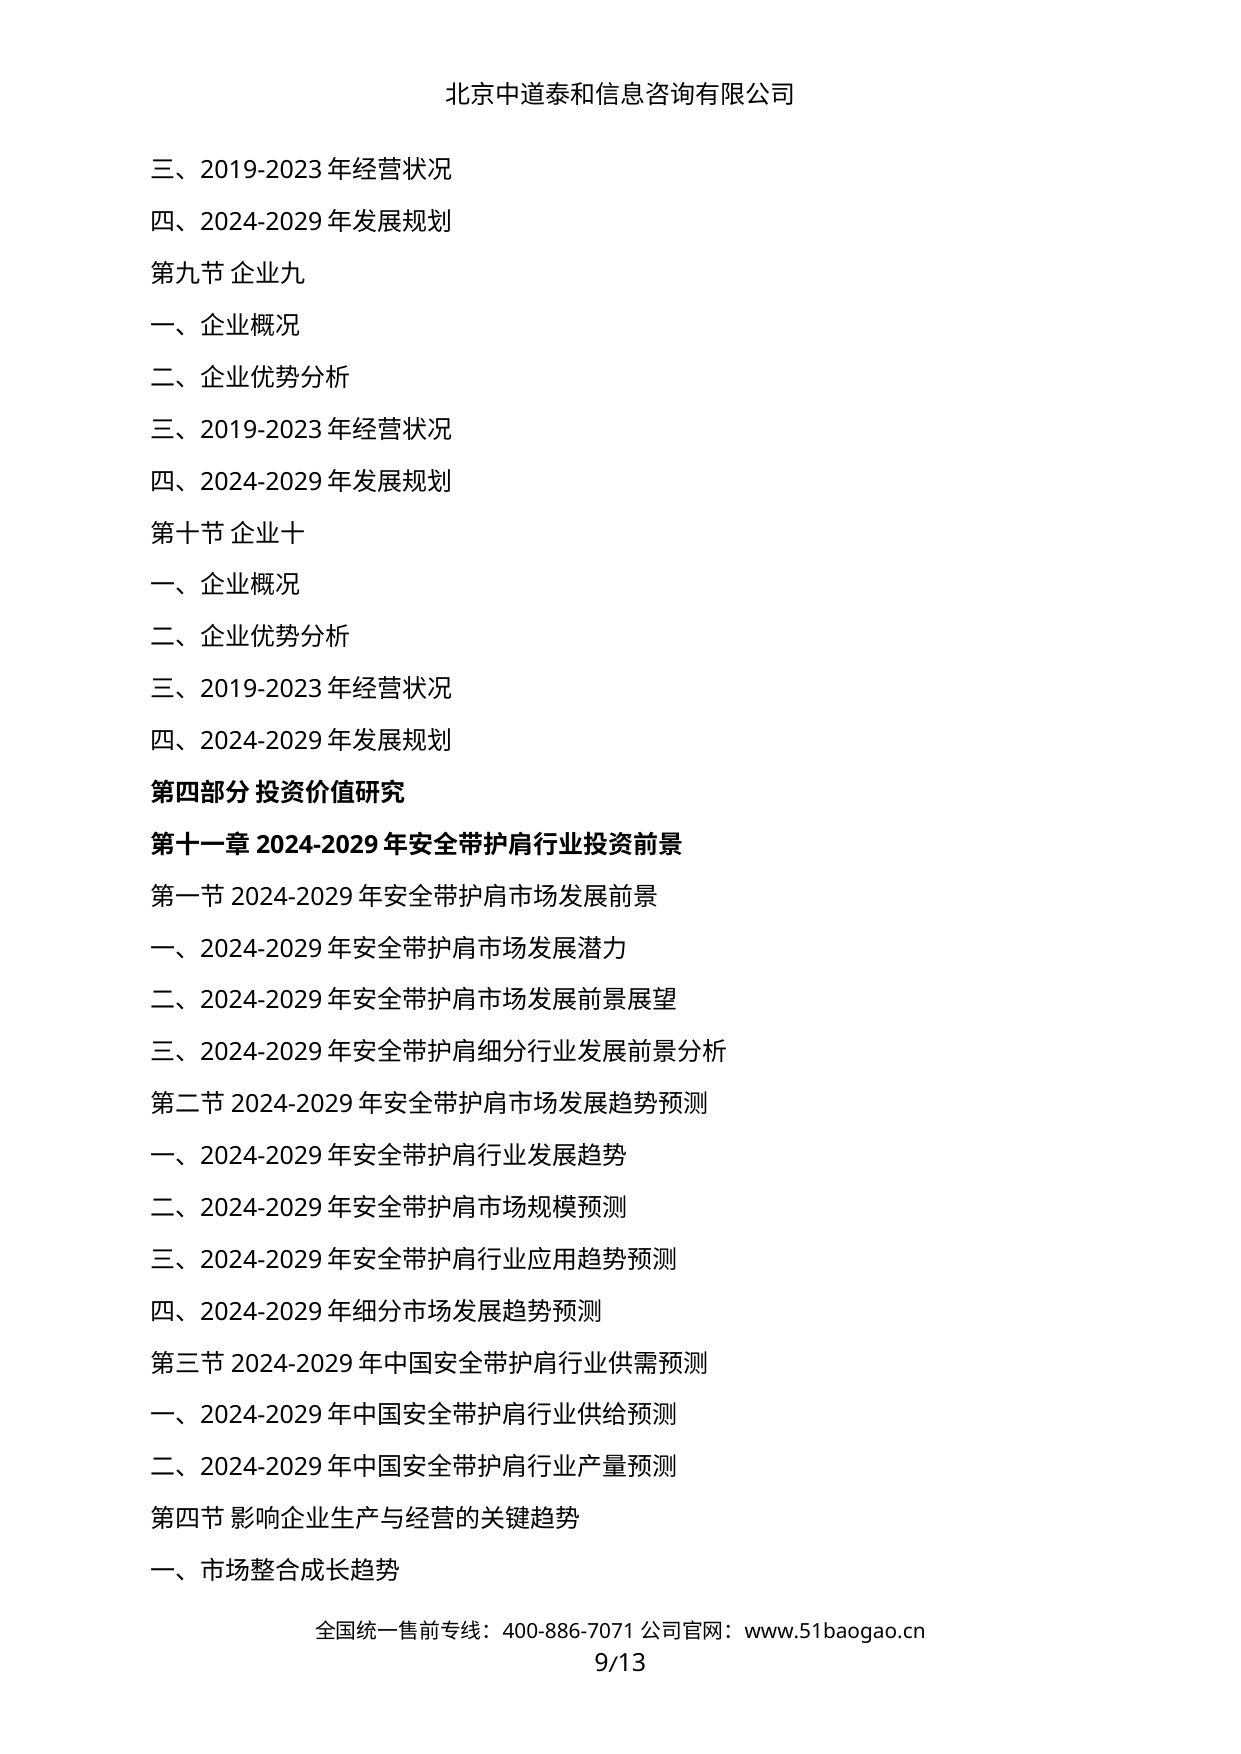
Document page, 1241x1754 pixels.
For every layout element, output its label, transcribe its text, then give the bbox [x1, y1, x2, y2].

text 第四节 影响企业生产与经营的关键趋势 [150, 1499, 1090, 1535]
text 三、2024-2029年安全带护肩行业应用趋势预测 [150, 1239, 1090, 1276]
text 一、企业概况 [150, 565, 1090, 601]
text 一、2024-2029年中国安全带护肩行业供给预测 [150, 1395, 1090, 1431]
text 四、2024-2029年发展规划 [150, 461, 1090, 497]
text 第二节 2024-2029年安全带护肩市场发展趋势预测 [150, 1084, 1090, 1120]
text 一、2024-2029年安全带护肩市场发展潜力 [150, 928, 1090, 964]
text 第一节 2024-2029年安全带护肩市场发展前景 [150, 876, 1090, 912]
text 三、2019-2023年经营状况 [150, 409, 1090, 446]
text 二、企业优势分析 [150, 357, 1090, 394]
text 四、2024-2029年细分市场发展趋势预测 [150, 1291, 1090, 1327]
text 四、2024-2029年发展规划 [150, 721, 1090, 757]
text 二、2024-2029年安全带护肩市场发展前景展望 [150, 980, 1090, 1016]
text 一、市场整合成长趋势 [150, 1551, 1090, 1587]
text 二、企业优势分析 [150, 617, 1090, 653]
text 第九节 企业九 [150, 254, 1090, 290]
text 一、企业概况 [150, 306, 1090, 342]
text 第三节 2024-2029年中国安全带护肩行业供需预测 [150, 1343, 1090, 1379]
text 第十节 企业十 [150, 513, 1090, 549]
text 三、2019-2023年经营状况 [150, 150, 1090, 186]
text 第十一章 2024-2029年安全带护肩行业投资前景 [150, 824, 1090, 861]
text 一、2024-2029年安全带护肩行业发展趋势 [150, 1136, 1090, 1172]
text 二、2024-2029年中国安全带护肩行业产量预测 [150, 1447, 1090, 1483]
text 四、2024-2029年发展规划 [150, 202, 1090, 238]
text 第四部分 投资价值研究 [150, 772, 1090, 809]
text 三、2024-2029年安全带护肩细分行业发展前景分析 [150, 1032, 1090, 1068]
text 二、2024-2029年安全带护肩市场规模预测 [150, 1187, 1090, 1224]
text 三、2019-2023年经营状况 [150, 669, 1090, 705]
